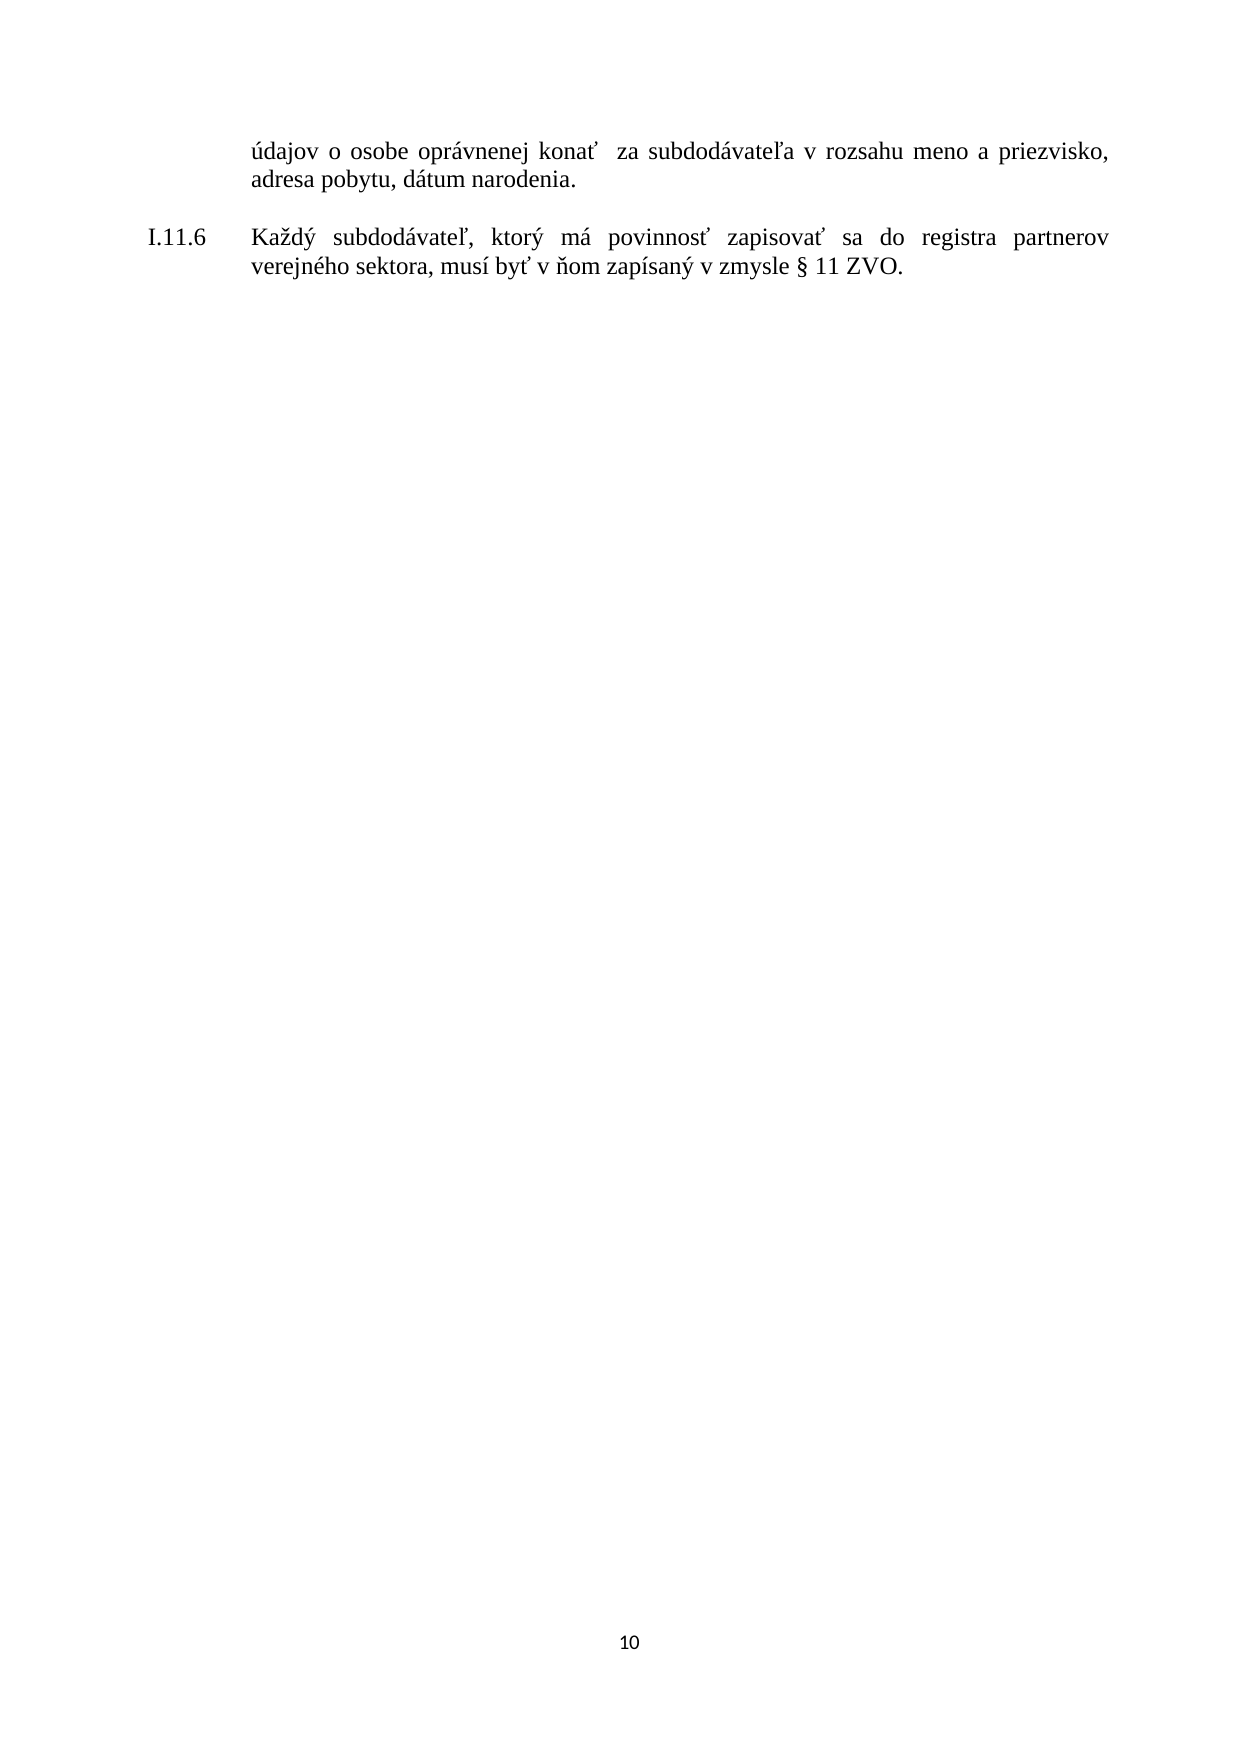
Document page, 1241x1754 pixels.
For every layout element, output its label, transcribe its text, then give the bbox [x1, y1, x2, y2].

text I.11.6 Každý subdodávateľ, ktorý má povinnosť zapisovať sa do registra partnerov verejného sektora, musí byť v ňom zapísaný v zmysle § 11 ZVO. [148, 222, 1110, 279]
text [148, 136, 1110, 193]
